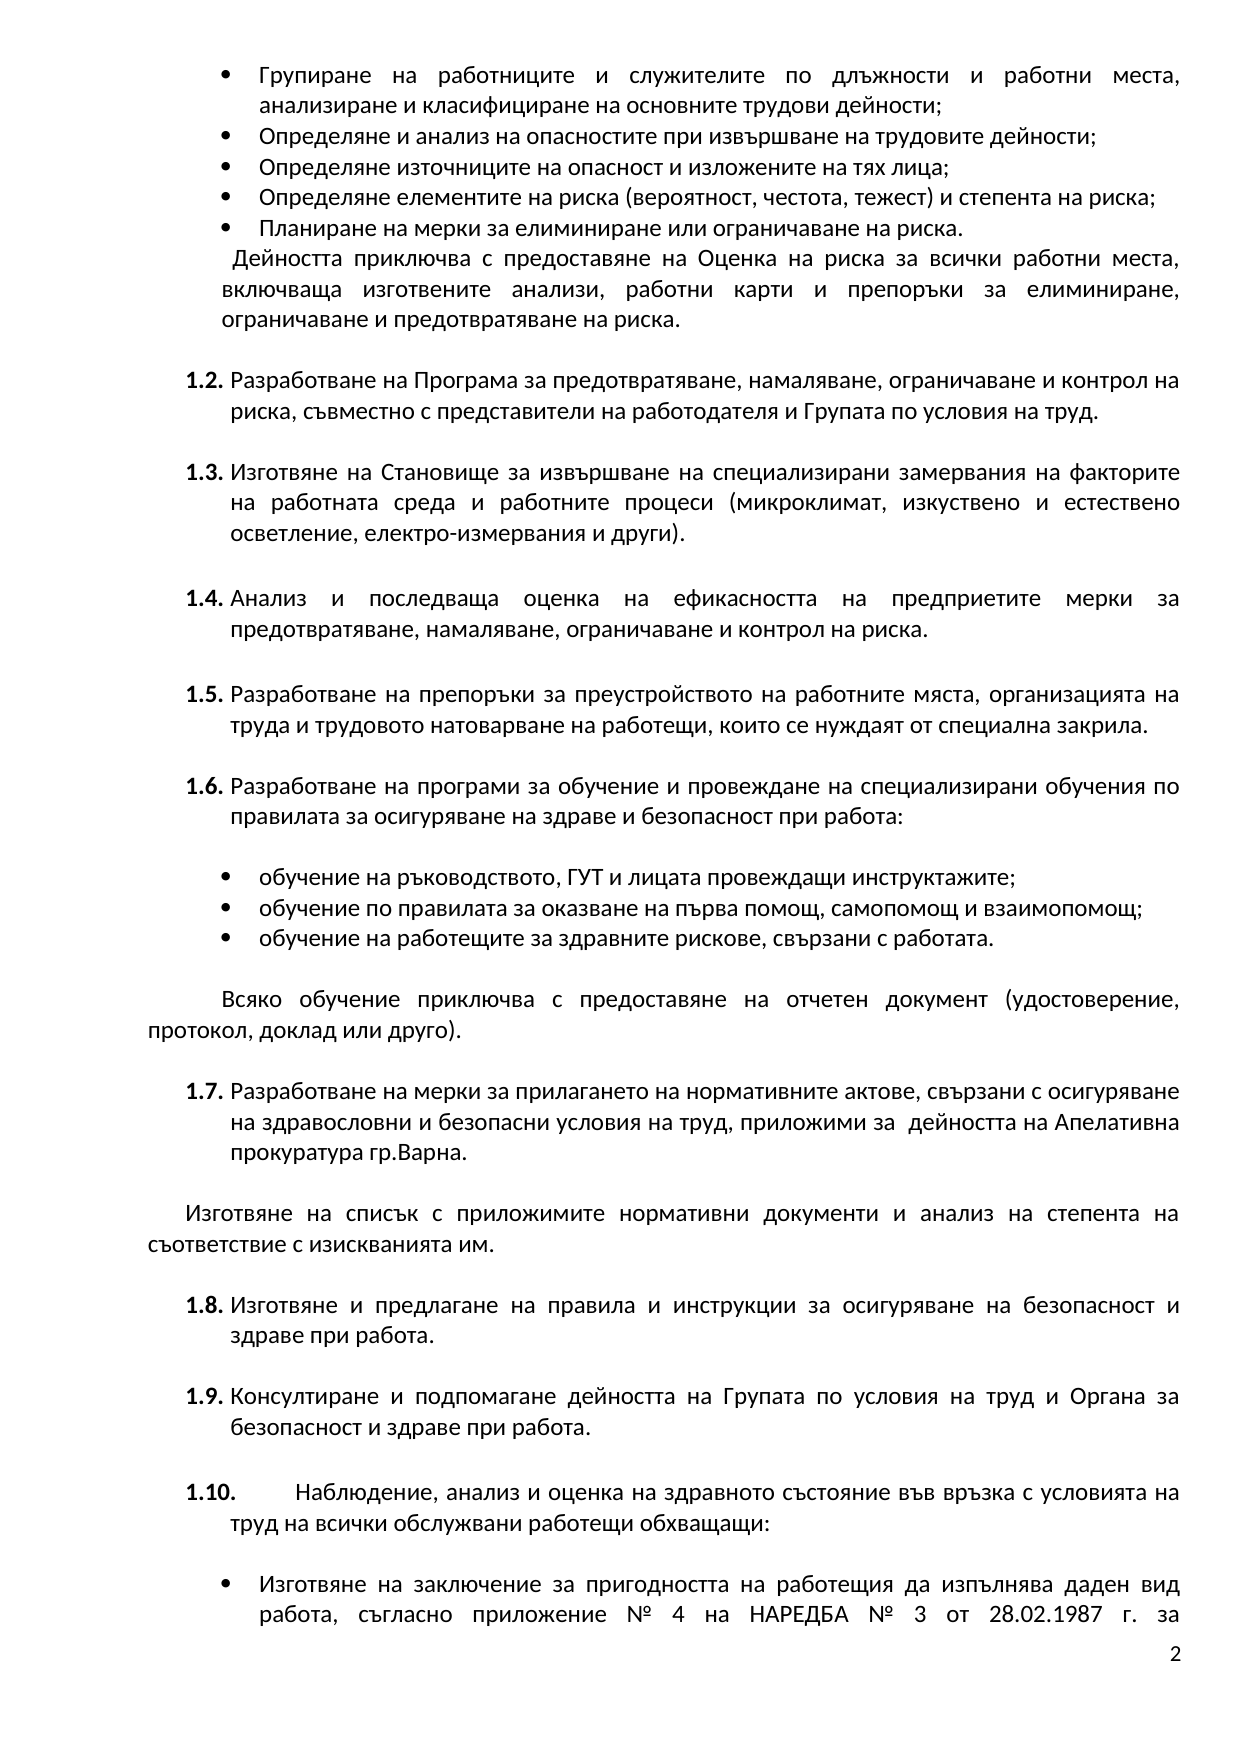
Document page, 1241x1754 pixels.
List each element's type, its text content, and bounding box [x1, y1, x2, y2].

list Консултиране и подпомагане дейността на Групата по условия на труд и Органа за безопасност и здраве при работа. [185, 1380, 1181, 1441]
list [221, 1568, 1181, 1629]
list Разработване на програми за обучение и провеждане на специализирани обучения по правилата за осигуряване на здраве и безопасност при работа: [185, 770, 1181, 831]
list Разработване на Програма за предотвратяване, намаляване, ограничаване и контрол на риска, съвместно с представители на работодателя и Групата по условия на труд. [185, 364, 1181, 425]
list обучение по правилата за оказване на първа помощ, самопомощ и взаимопомощ; [221, 892, 1181, 923]
list Изготвяне на Становище за извършване на специализирани замервания на факторите на работната среда и работните процеси (микроклимат, изкуствено и естествено осветление, електро-измервания и други). [185, 456, 1181, 547]
list Разработване на мерки за прилагането на нормативните актове, свързани с осигуряване на здравословни и безопасни условия на труд, приложими за дейността на Апелативна прокуратура гр.Варна. [185, 1075, 1181, 1167]
list Разработване на препоръки за преустройството на работните мяста, организацията на труда и трудовото натоварване на работещи, които се нуждаят от специална закрила. [185, 678, 1181, 739]
list Анализ и последваща оценка на ефикасността на предприетите мерки за предотвратяване, намаляване, ограничаване и контрол на риска. [185, 582, 1181, 643]
list Определяне елементите на риска (вероятност, честота, тежест) и степента на риска; [221, 181, 1181, 212]
list Наблюдение, анализ и оценка на здравното състояние във връзка с условията на труд на всички обслужвани работещи обхващащи: [185, 1476, 1181, 1537]
list Дейността приключва с предоставяне на Оценка на риска за всички работни места, включваща изготвените анализи, работни карти и препоръки за елиминиране, ограничаване и предотвратяване на риска. [221, 242, 1181, 334]
text Изготвяне на списък с приложимите нормативни документи и анализ на степента на съответствие с изискванията им. [148, 1197, 1181, 1258]
list Определяне и анализ на опасностите при извършване на трудовите дейности; [221, 120, 1181, 151]
text Всяко обучение приключва с предоставяне на отчетен документ (удостоверение, протокол, доклад или друго). [148, 984, 1181, 1045]
list Групиране на работниците и служителите по длъжности и работни места, анализиране и класифициране на основните трудови дейности; [221, 59, 1181, 120]
list Изготвяне и предлагане на правила и инструкции за осигуряване на безопасност и здраве при работа. [185, 1289, 1181, 1350]
list обучение на работещите за здравните рискове, свързани с работата. [221, 923, 1181, 953]
list Планиране на мерки за елиминиране или ограничаване на риска. [221, 212, 1181, 242]
list Определяне източниците на опасност и изложените на тях лица; [221, 151, 1181, 181]
list обучение на ръководството, ГУТ и лицата провеждащи инструктажите; [221, 862, 1181, 892]
